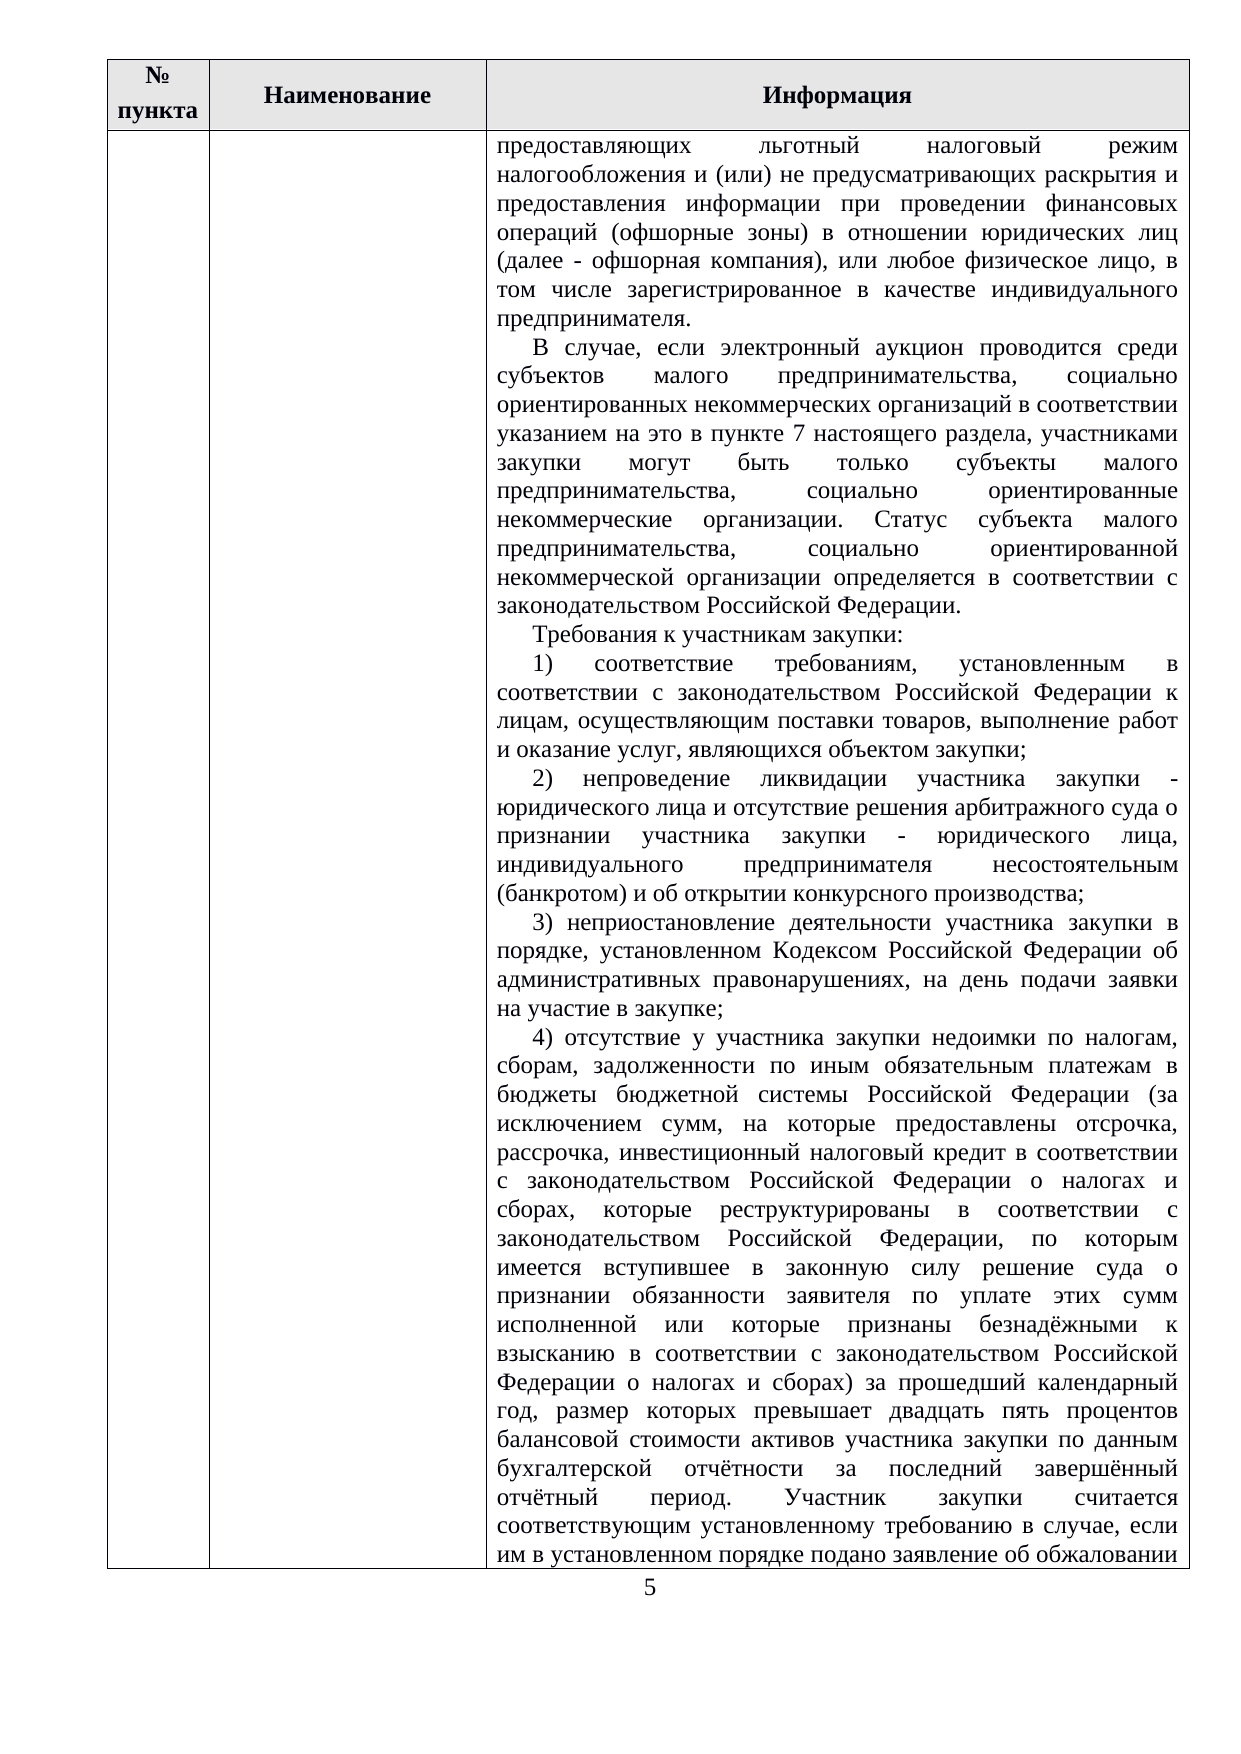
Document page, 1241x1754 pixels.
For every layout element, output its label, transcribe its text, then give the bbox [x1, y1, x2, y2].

table_header № пункта [108, 60, 209, 129]
table_header Информация [487, 60, 1189, 129]
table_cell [210, 131, 486, 1568]
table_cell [487, 131, 1189, 1568]
table_cell [108, 131, 209, 1568]
table_header Наименование [210, 60, 486, 129]
